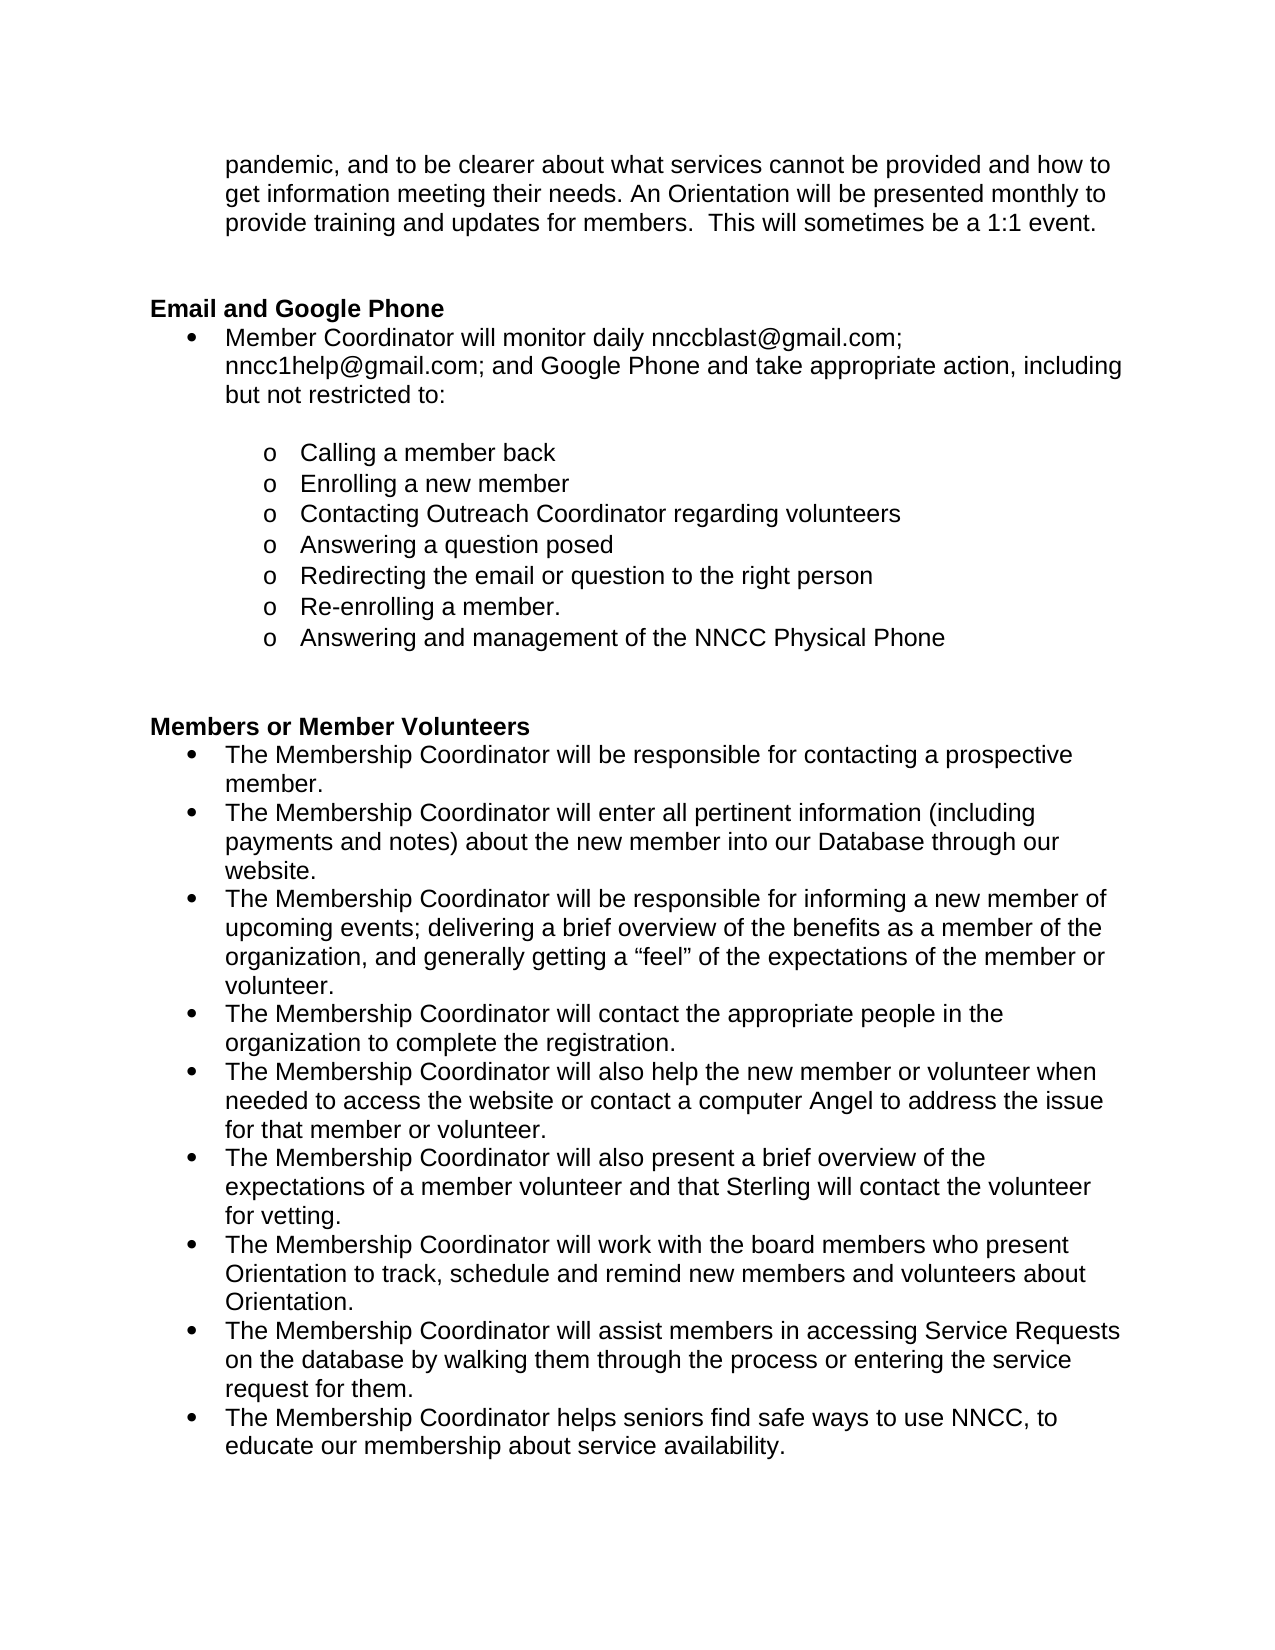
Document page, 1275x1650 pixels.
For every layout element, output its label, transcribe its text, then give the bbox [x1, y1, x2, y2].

list Answering a question posed [262, 530, 1125, 561]
list The Membership Coordinator will work with the board members who present Orientation to track, schedule and remind new members and volunteers about Orientation. [187, 1230, 1125, 1316]
list Enrolling a new member [262, 468, 1125, 499]
list The Membership Coordinator will be responsible for informing a new member of upcoming events; delivering a brief overview of the benefits as a member of the organization, and generally getting a “feel” of the expectations of the member or volunteer. [187, 884, 1125, 999]
list The Membership Coordinator will contact the appropriate people in the organization to complete the registration. [187, 999, 1125, 1057]
list Contacting Outreach Coordinator regarding volunteers [262, 499, 1125, 530]
list Redirecting the email or question to the right person [262, 561, 1125, 592]
text Email and Google Phone [150, 294, 1125, 322]
list Calling a member back [262, 438, 1125, 468]
list The Membership Coordinator will enter all pertinent information (including payments and notes) about the new member into our Database through our website. [187, 798, 1125, 884]
list The Membership Coordinator will be responsible for contacting a prospective member. [187, 740, 1125, 798]
list The Membership Coordinator helps seniors find safe ways to use NNCC, to educate our membership about service availability. [187, 1402, 1125, 1460]
list Answering and management of the NNCC Physical Phone [262, 623, 1125, 654]
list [187, 150, 1125, 236]
list Re-enrolling a member. [262, 592, 1125, 623]
list The Membership Coordinator will also help the new member or volunteer when needed to access the website or contact a computer Angel to address the issue for that member or volunteer. [187, 1057, 1125, 1143]
list The Membership Coordinator will also present a brief overview of the expectations of a member volunteer and that Sterling will contact the volunteer for vetting. [187, 1143, 1125, 1230]
list The Membership Coordinator will assist members in accessing Service Requests on the database by walking them through the process or entering the service request for them. [187, 1316, 1125, 1402]
list Member Coordinator will monitor daily nnccblast@gmail.com; nncc1help@gmail.com; and Google Phone and take appropriate action, including but not restricted to: [187, 322, 1125, 409]
text Members or Member Volunteers [150, 712, 1125, 740]
